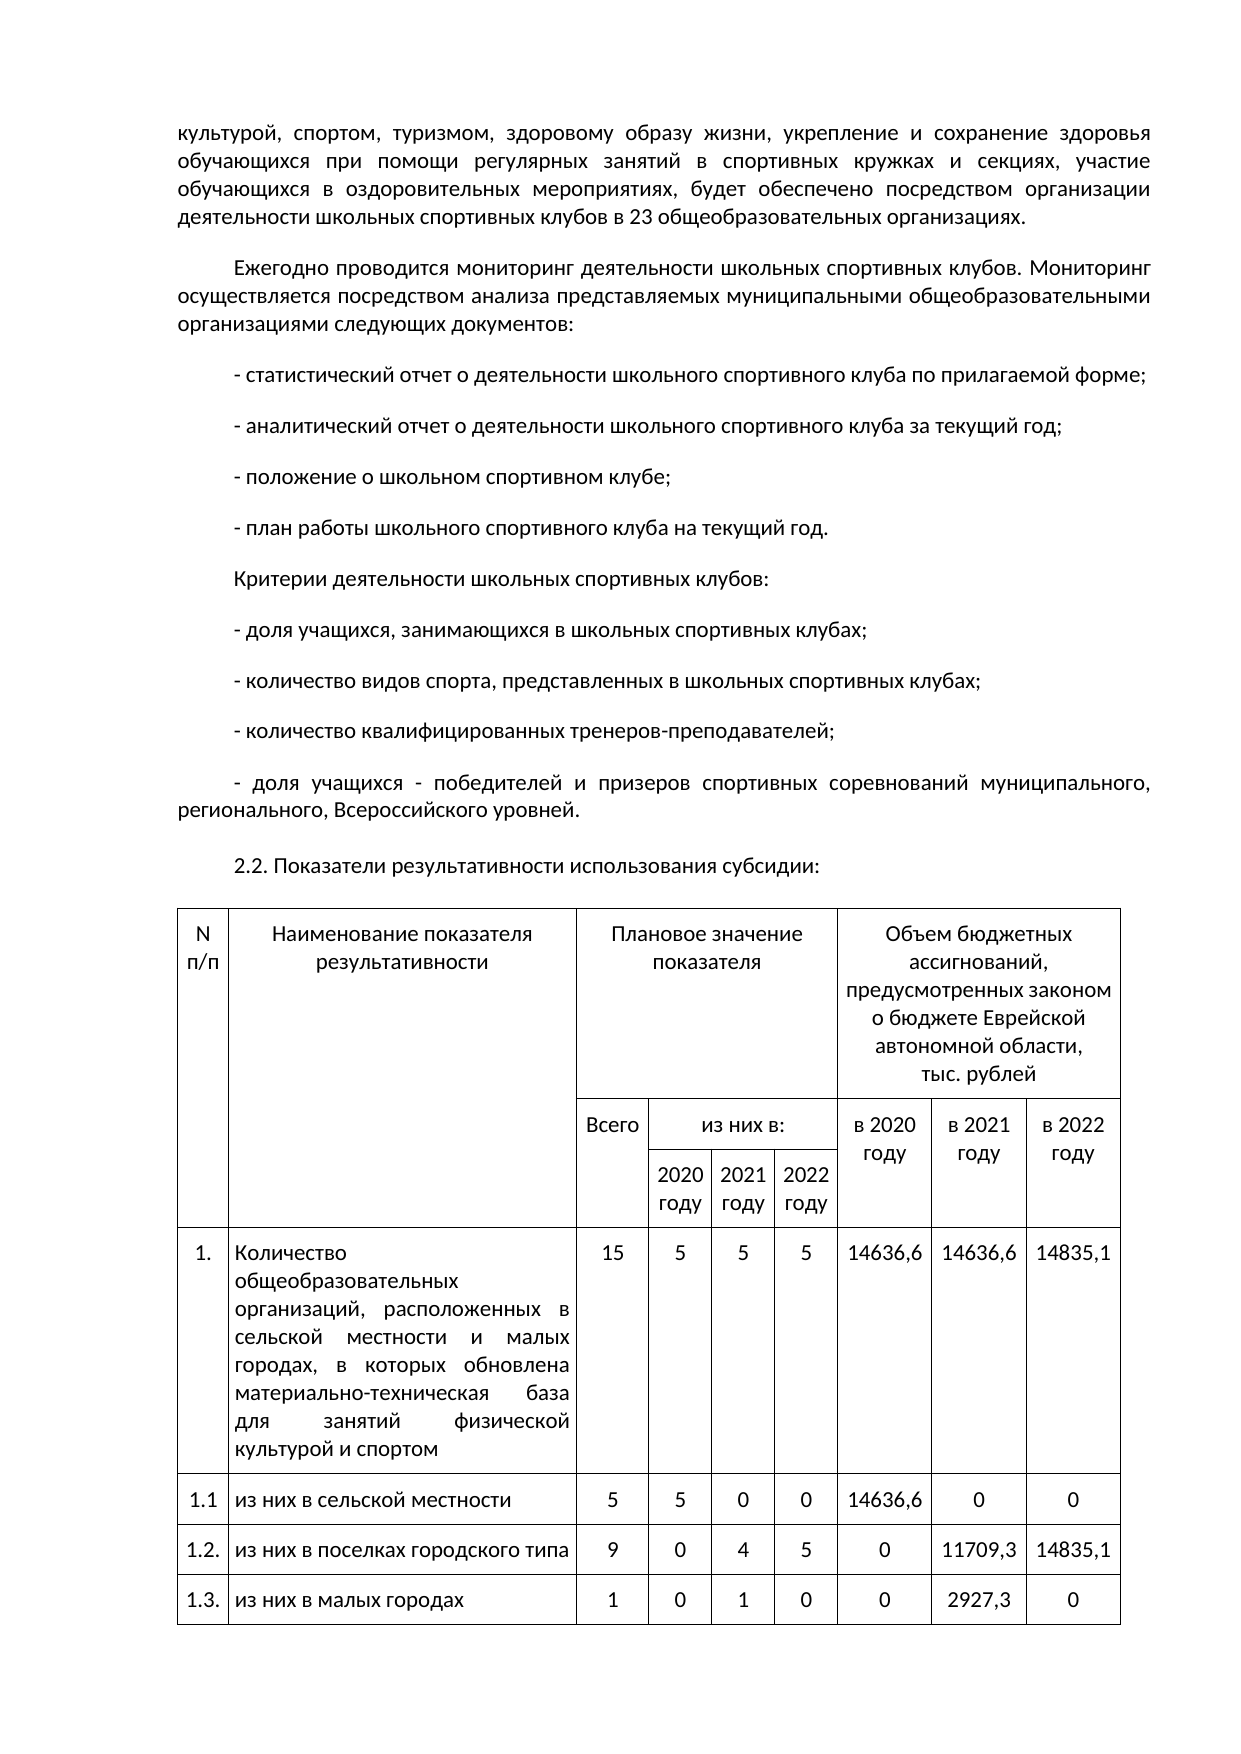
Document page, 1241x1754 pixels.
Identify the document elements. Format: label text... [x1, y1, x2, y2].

table_cell Количество общеобразовательных организаций, расположенных в сельской местности и малых городах, в которых обновлена материально-техническая база для занятий физической культурой и спортом [229, 1228, 576, 1473]
table_cell Всего [577, 1099, 648, 1227]
table_cell 14636,6 [838, 1228, 931, 1473]
table_cell 5 [649, 1474, 711, 1523]
table_cell 1 [577, 1575, 648, 1624]
text - доля учащихся, занимающихся в школьных спортивных клубах; [177, 615, 1152, 643]
text 2.2. Показатели результативности использования субсидии: [177, 852, 1152, 880]
text - аналитический отчет о деятельности школьного спортивного клуба за текущий год; [177, 411, 1152, 439]
text - количество квалифицированных тренеров-преподавателей; [177, 717, 1152, 745]
table_cell 14636,6 [838, 1474, 931, 1523]
text - план работы школьного спортивного клуба на текущий год. [177, 513, 1152, 541]
table_cell 2020 году [649, 1150, 711, 1227]
text - положение о школьном спортивном клубе; [177, 462, 1152, 490]
table_cell 0 [649, 1575, 711, 1624]
text Критерии деятельности школьных спортивных клубов: [177, 564, 1152, 592]
table_cell в 2021 году [932, 1099, 1026, 1227]
table_cell 2927,3 [932, 1575, 1026, 1624]
table_cell 0 [932, 1474, 1026, 1523]
table_cell 0 [838, 1575, 931, 1624]
table_cell 1.3. [178, 1575, 228, 1624]
table_cell 4 [712, 1525, 774, 1574]
table_header Наименование показателя результативности [229, 909, 576, 1227]
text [177, 118, 1152, 230]
table_cell из них в малых городах [229, 1575, 576, 1624]
table_cell 0 [838, 1525, 931, 1574]
table_cell 0 [775, 1474, 837, 1523]
table_cell из них в поселках городского типа [229, 1525, 576, 1574]
table_cell 1.2. [178, 1525, 228, 1574]
table_cell 9 [577, 1525, 648, 1574]
table_cell из них в: [649, 1099, 837, 1148]
table_header N п/п [178, 909, 228, 1227]
table_cell 5 [775, 1525, 837, 1574]
table_cell 0 [712, 1474, 774, 1523]
table_cell 0 [1027, 1575, 1120, 1624]
text - количество видов спорта, представленных в школьных спортивных клубах; [177, 666, 1152, 694]
table_cell 5 [712, 1228, 774, 1473]
table_cell 0 [649, 1525, 711, 1574]
table_cell 11709,3 [932, 1525, 1026, 1574]
text - статистический отчет о деятельности школьного спортивного клуба по прилагаемой форме; [177, 360, 1152, 388]
table_cell из них в сельской местности [229, 1474, 576, 1523]
table_cell 0 [775, 1575, 837, 1624]
table_cell 14835,1 [1027, 1228, 1120, 1473]
table_header Объем бюджетных ассигнований, предусмотренных законом о бюджете Еврейской автономной области, тыс. рублей [838, 909, 1120, 1098]
table_cell 1. [178, 1228, 228, 1473]
table_cell 1 [712, 1575, 774, 1624]
table_header Плановое значение показателя [577, 909, 837, 1098]
table_cell в 2020 году [838, 1099, 931, 1227]
table_cell 5 [775, 1228, 837, 1473]
table_cell 1.1 [178, 1474, 228, 1523]
table_cell 14636,6 [932, 1228, 1026, 1473]
table_cell 5 [649, 1228, 711, 1473]
table_cell 0 [1027, 1474, 1120, 1523]
text - доля учащихся - победителей и призеров спортивных соревнований муниципального, регионального, Всероссийского уровней. [177, 768, 1152, 824]
table_cell в 2022 году [1027, 1099, 1120, 1227]
table_cell 14835,1 [1027, 1525, 1120, 1574]
text Ежегодно проводится мониторинг деятельности школьных спортивных клубов. Мониторинг осуществляется посредством анализа представляемых муниципальными общеобразовательными организациями следующих документов: [177, 253, 1152, 337]
table_cell 5 [577, 1474, 648, 1523]
table_cell 2022 году [775, 1150, 837, 1227]
table_cell 2021 году [712, 1150, 774, 1227]
table_cell 15 [577, 1228, 648, 1473]
